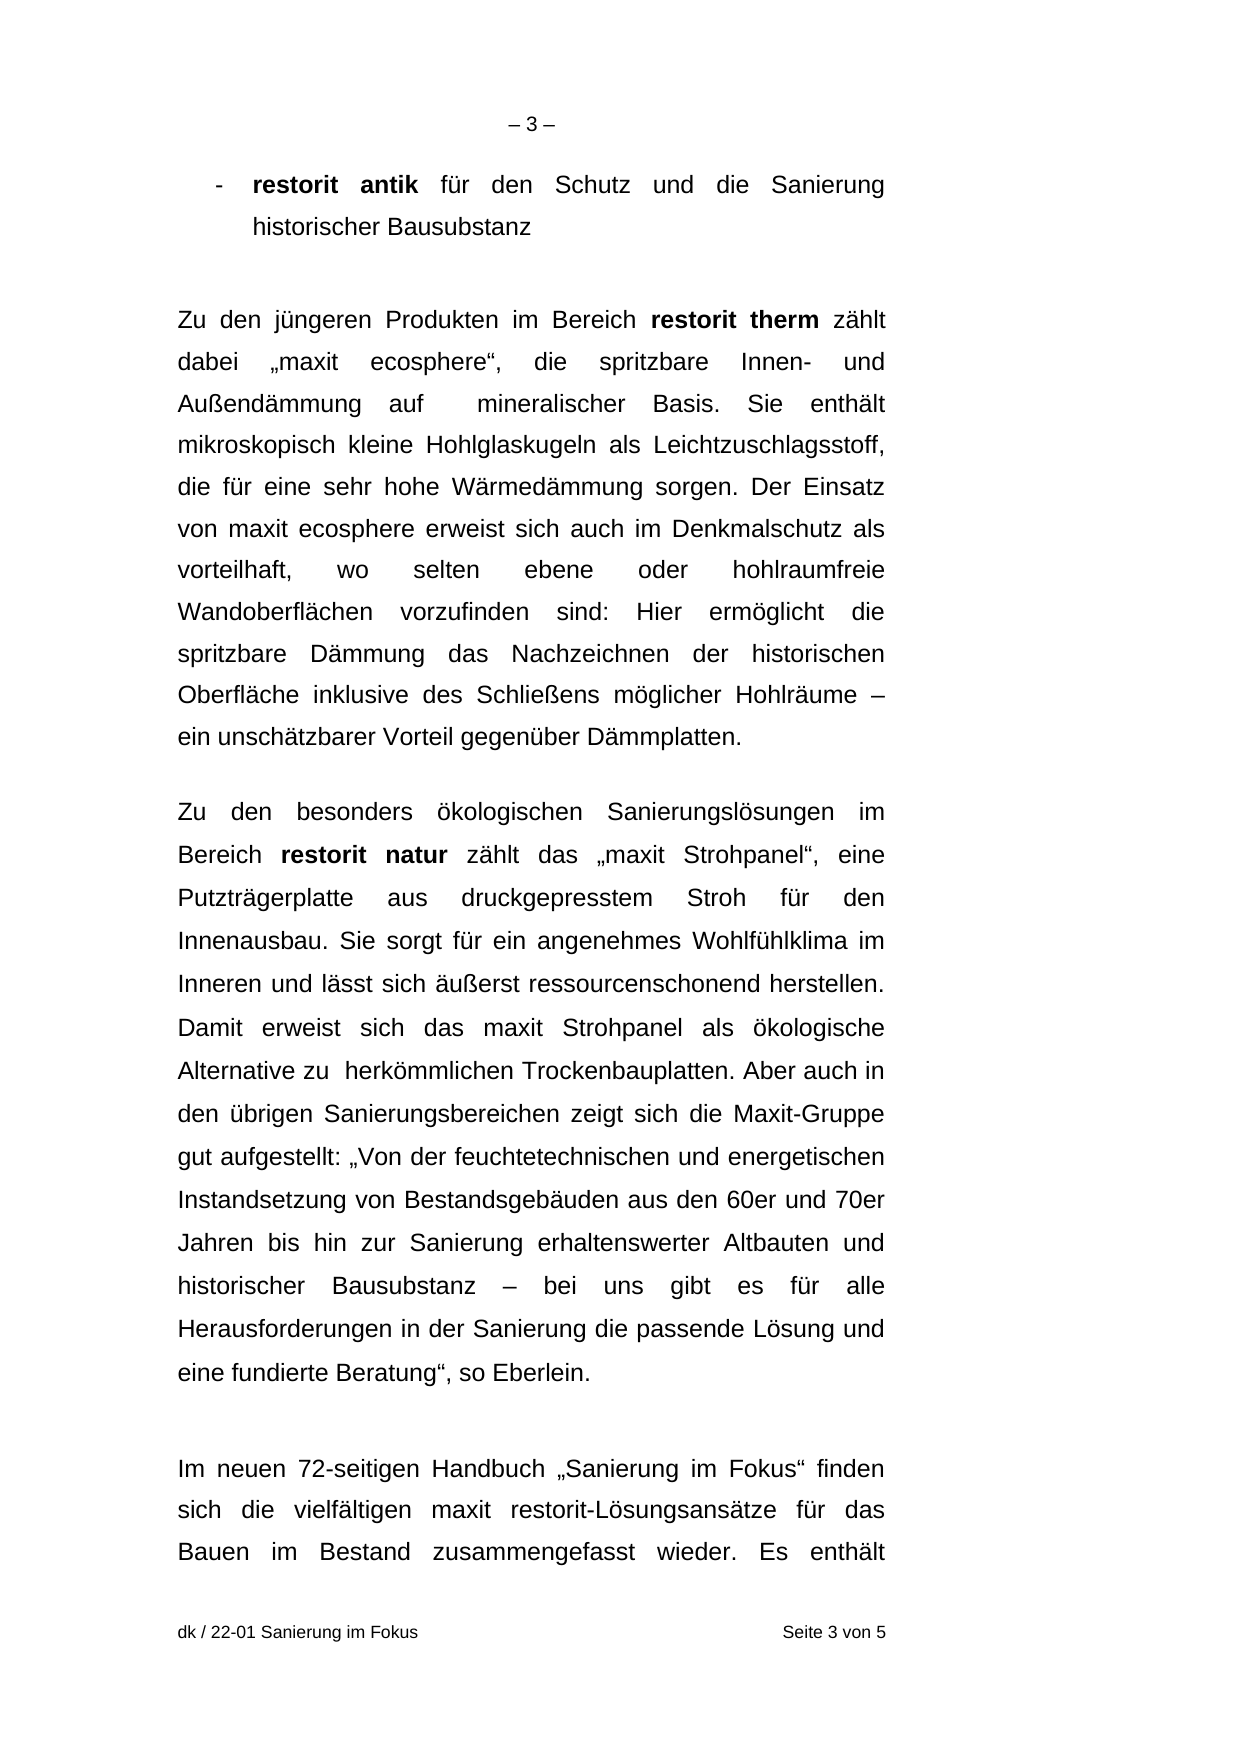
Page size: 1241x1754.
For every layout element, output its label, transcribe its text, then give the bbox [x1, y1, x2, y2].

list restorit natur für den Einsatz ökologischer Baustoffe in der Sanierung [215, 160, 886, 243]
text Zu den jüngeren Produkten im Bereich restorit therm zählt dabei „maxit ecosphere“, die spritzbare Innen- und Außendämmung auf mineralischer Basis. Sie enthält mikroskopisch kleine Hohlglaskugeln als Leichtzuschlagsstoff, die für eine sehr hohe Wärmedämmung sorgen. Der Einsatz von maxit ecosphere erweist sich auch im Denkmalschutz als vorteilhaft, wo selten ebene oder hohlraumfreie Wandoberflächen vorzufinden sind: Hier ermöglicht die spritzbare Dämmung das Nachzeichnen der historischen Oberfläche inklusive des Schließens möglicher Hohlräume – ein unschätzbarer Vorteil gegenüber Dämmplatten. [177, 400, 886, 858]
text Zu den besonders ökologischen Sanierungslösungen im Bereich restorit natur zählt das „maxit Strohpanel“, eine Putzträgerplatte aus druckgepresstem Stroh für den Innenausbau. Sie sorgt für ein angenehmes Wohlfühlklima im Inneren und lässt sich äußerst ressourcenschonend herstellen. Damit erweist sich das maxit Strohpanel als ökologische Alternative zu herkömmlichen Trockenbauplatten. Aber auch in den übrigen Sanierungsbereichen zeigt sich die Maxit-Gruppe gut aufgestellt: „Von der feuchtetechnischen und energetischen Instandsetzung von Bestandsgebäuden aus den 60er und 70er Jahren bis hin zur Sanierung erhaltenswerter Altbauten und historischer Bausubstanz – bei uns gibt es für alle Herausforderungen in der Sanierung die passende Lösung und eine fundierte Beratung“, so Eberlein. [177, 901, 886, 1491]
list restorit antik für den Schutz und die Sanierung historischer Bausubstanz [215, 264, 886, 348]
